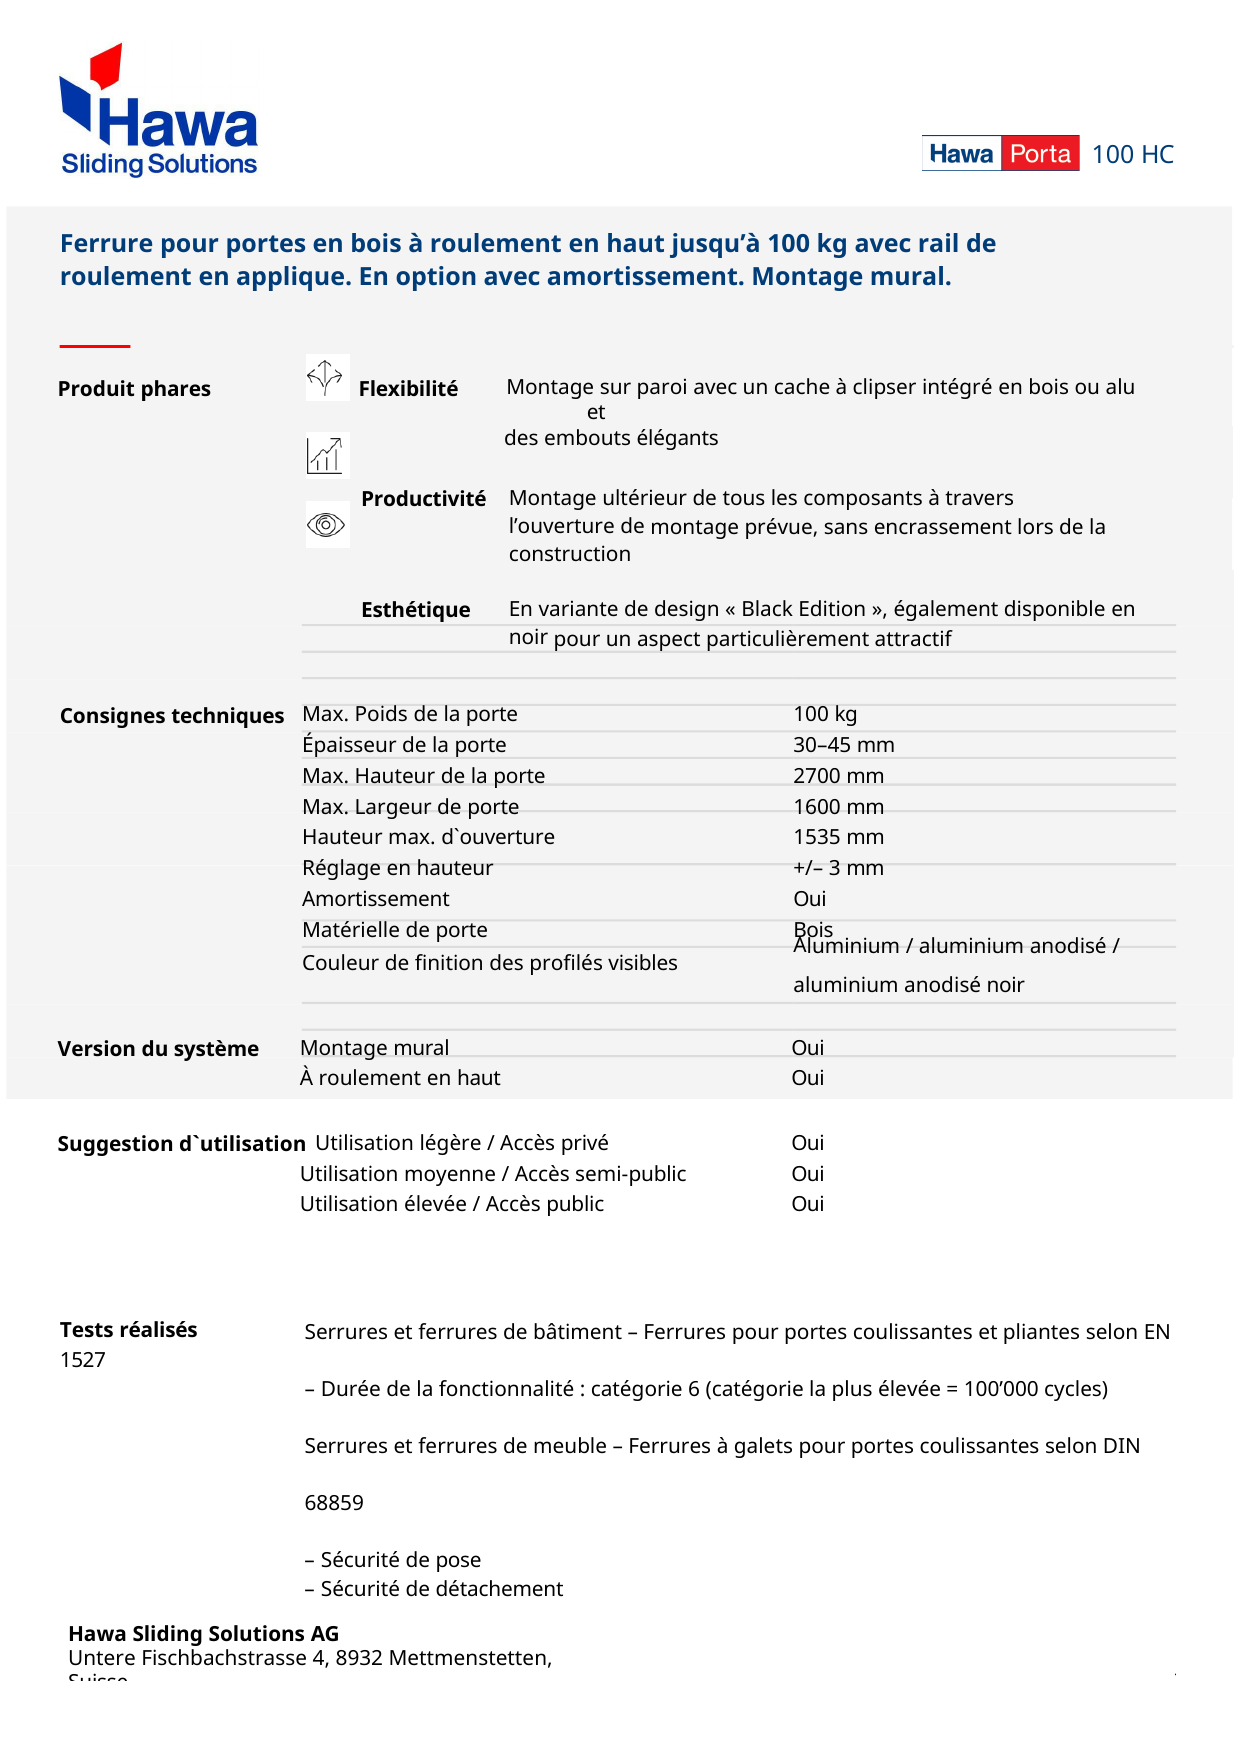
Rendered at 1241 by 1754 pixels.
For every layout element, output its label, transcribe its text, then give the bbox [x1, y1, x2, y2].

text Suggestion d`utilisation Utilisation légère / Accès privé Oui [48, 1128, 825, 1158]
text Épaisseur de la porte 30–45 mm [302, 730, 1190, 759]
text Consignes techniques Max. Poids de la porte 100 kg [59, 699, 1190, 729]
text Version du système Montage mural Oui [48, 1033, 825, 1062]
text Produit phares Flexibilité Montage sur paroi avec un cache à clipser intégré en bois ou alu et [48, 376, 1144, 426]
picture [306, 450, 351, 480]
text Max. Largeur de porte 1600 mm [302, 792, 1190, 820]
text Hauteur max. d`ouverture 1535 mm [302, 822, 1190, 851]
text Max. Hauteur de la porte 2700 mm [302, 761, 1190, 789]
text Matérielle de porte Bois [302, 915, 1190, 943]
text À roulement en haut Oui [48, 1063, 825, 1092]
picture [922, 135, 1080, 171]
text Couleur de finition des profilés visibles Aluminium / aluminium anodisé / [302, 945, 1190, 977]
text Utilisation élevée / Accès public Oui [48, 1189, 825, 1218]
text Tests réalisés Serrures et ferrures de bâtiment – Ferrures pour portes coulissantes et pliantes selon EN 1527 [59, 1315, 1190, 1374]
text Esthétique En variante de design « Black Edition », également disponible en noir pour un aspect particulièrement attractif [361, 595, 1146, 652]
text Productivité Montage ultérieur de tous les composants à travers l’ouverture de montage prévue, sans encrassement lors de la construction [361, 483, 1121, 568]
picture [306, 353, 351, 376]
text Amortissement Oui [302, 884, 1190, 912]
text Réglage en hauteur +/– 3 mm [302, 853, 1190, 882]
text aluminium anodisé noir [793, 977, 1190, 996]
picture [306, 500, 351, 549]
list Sécurité de détachement [304, 1574, 1190, 1602]
text des embouts élégants [48, 426, 1175, 450]
text Utilisation moyenne / Accès semi-public Oui [48, 1159, 825, 1187]
list Sécurité de pose [304, 1545, 1190, 1574]
list Durée de la fonctionnalité : catégorie 6 (catégorie la plus élevée = 100’000 cycles) Serrures et ferrures de meuble – Ferrures à galets pour portes coulissantes selon DIN 68859 [304, 1374, 1158, 1516]
picture [58, 41, 259, 179]
title Ferrure pour portes en bois à roulement en haut jusqu’à 100 kg avec rail de roulement en applique. En option avec amortissement. Montage mural. [59, 226, 1121, 293]
